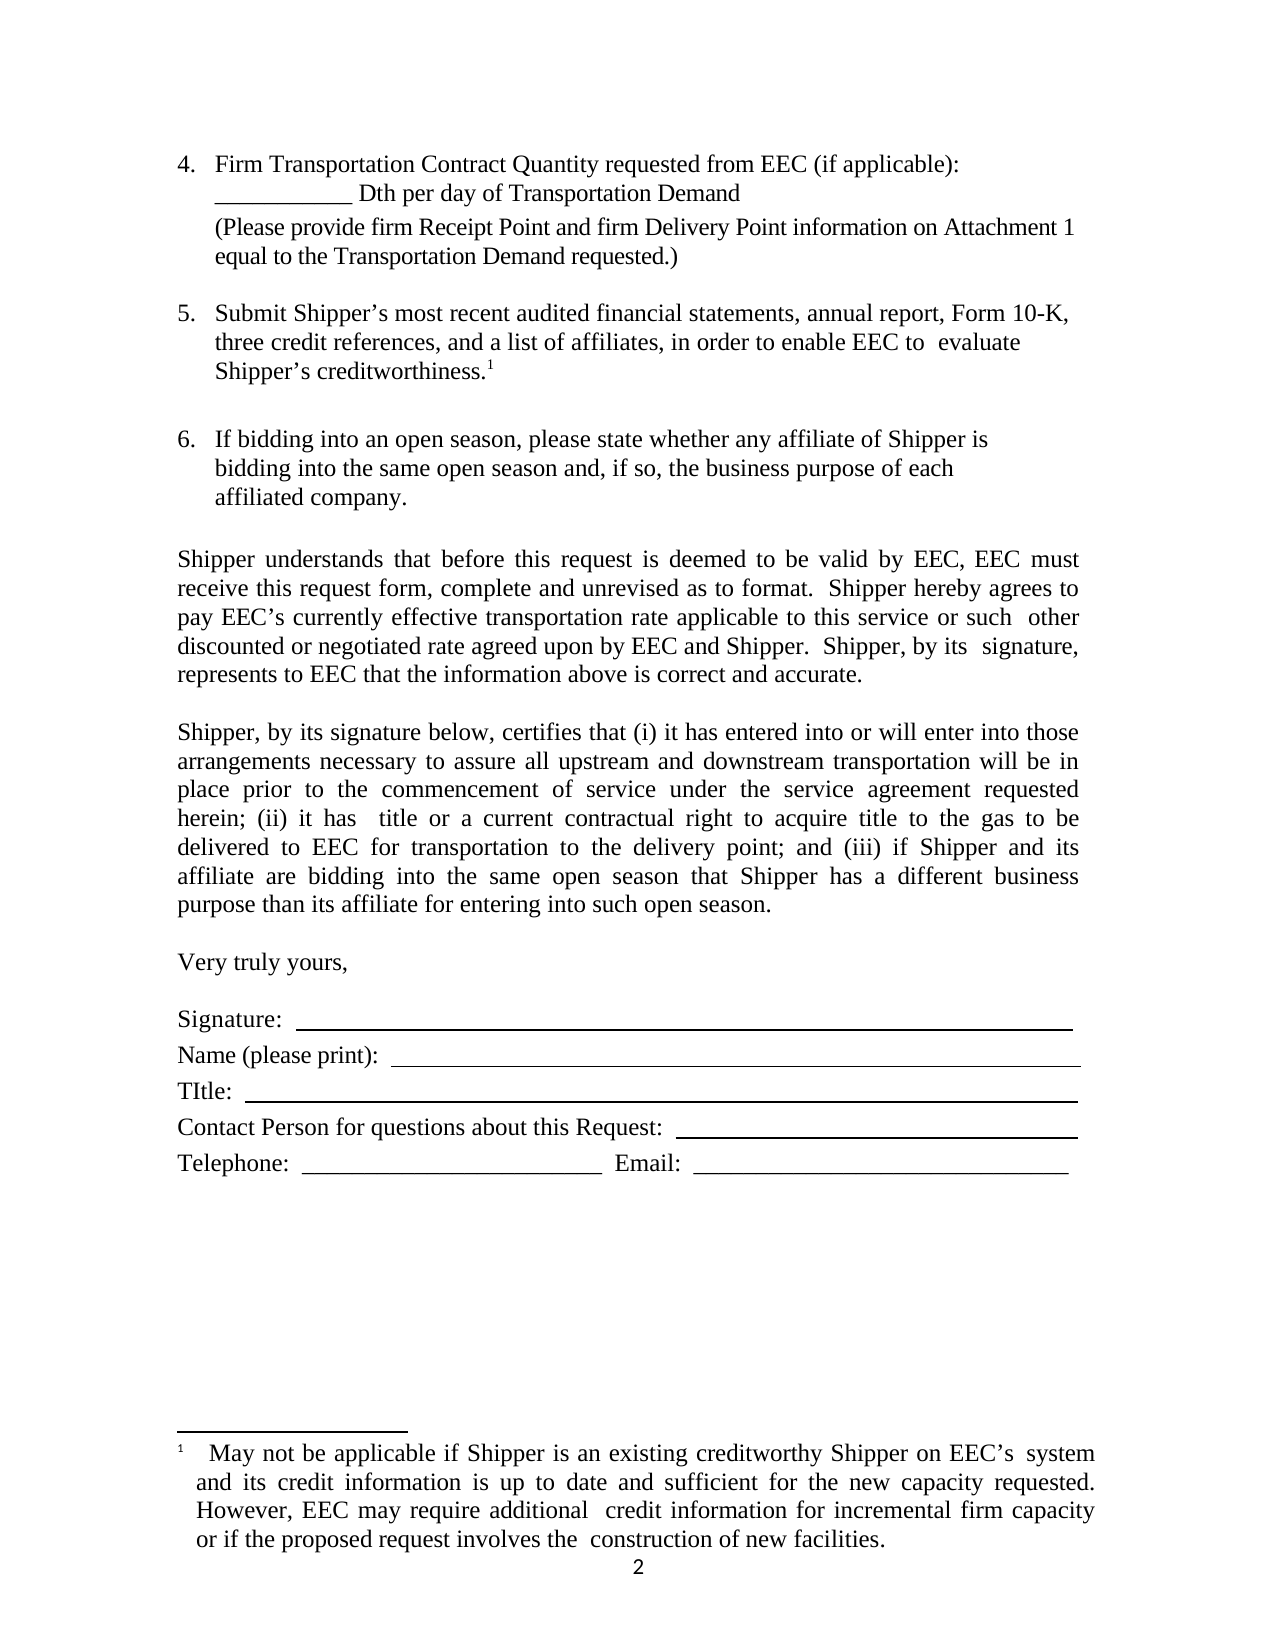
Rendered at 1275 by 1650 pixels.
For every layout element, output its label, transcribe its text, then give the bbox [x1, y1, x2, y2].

text Signature: [177, 1004, 1096, 1033]
text Very truly yours, [177, 947, 969, 976]
text Telephone: ________________________ Email: ______________________________ [177, 1148, 1096, 1177]
text Name (please print): [177, 1041, 1096, 1069]
text Shipper understands that before this request is deemed to be valid by EEC, EEC must receive this request form, complete and unrevised as to format. Shipper hereby agrees to pay EEC’s currently effective transportation rate applicable to this service or such other discounted or negotiated rate agreed upon by EEC and Shipper. Shipper, by its signature, represents to EEC that the information above is correct and accurate. [177, 544, 1079, 688]
text Shipper, by its signature below, certifies that (i) it has entered into or will enter into those arrangements necessary to assure all upstream and downstream transportation will be in place prior to the commencement of service under the service agreement requested herein; (ii) it has title or a current contractual right to acquire title to the gas to be delivered to EEC for transportation to the delivery point; and (iii) if Shipper and its affiliate are bidding into the same open season that Shipper has a different business purpose than its affiliate for entering into such open season. [177, 717, 1079, 918]
list If bidding into an open season, please state whether any affiliate of Shipper is bidding into the same open season and, if so, the business purpose of each affiliated company. [177, 424, 1038, 510]
text TItle: [177, 1076, 1096, 1105]
list Submit Shipper’s most recent audited financial statements, annual report, Form 10-K, three credit references, and a list of affiliates, in order to enable EEC to evaluate Shipper’s creditworthiness. [177, 298, 1084, 384]
text Contact Person for questions about this Request: [177, 1112, 1096, 1141]
list Firm Transportation Contract Quantity requested from EEC (if applicable): ___________ Dth per day of Transportation Demand [177, 149, 1056, 207]
text (Please provide firm Receipt Point and firm Delivery Point information on Attachment 1 equal to the Transportation Demand requested.) [177, 212, 1105, 269]
